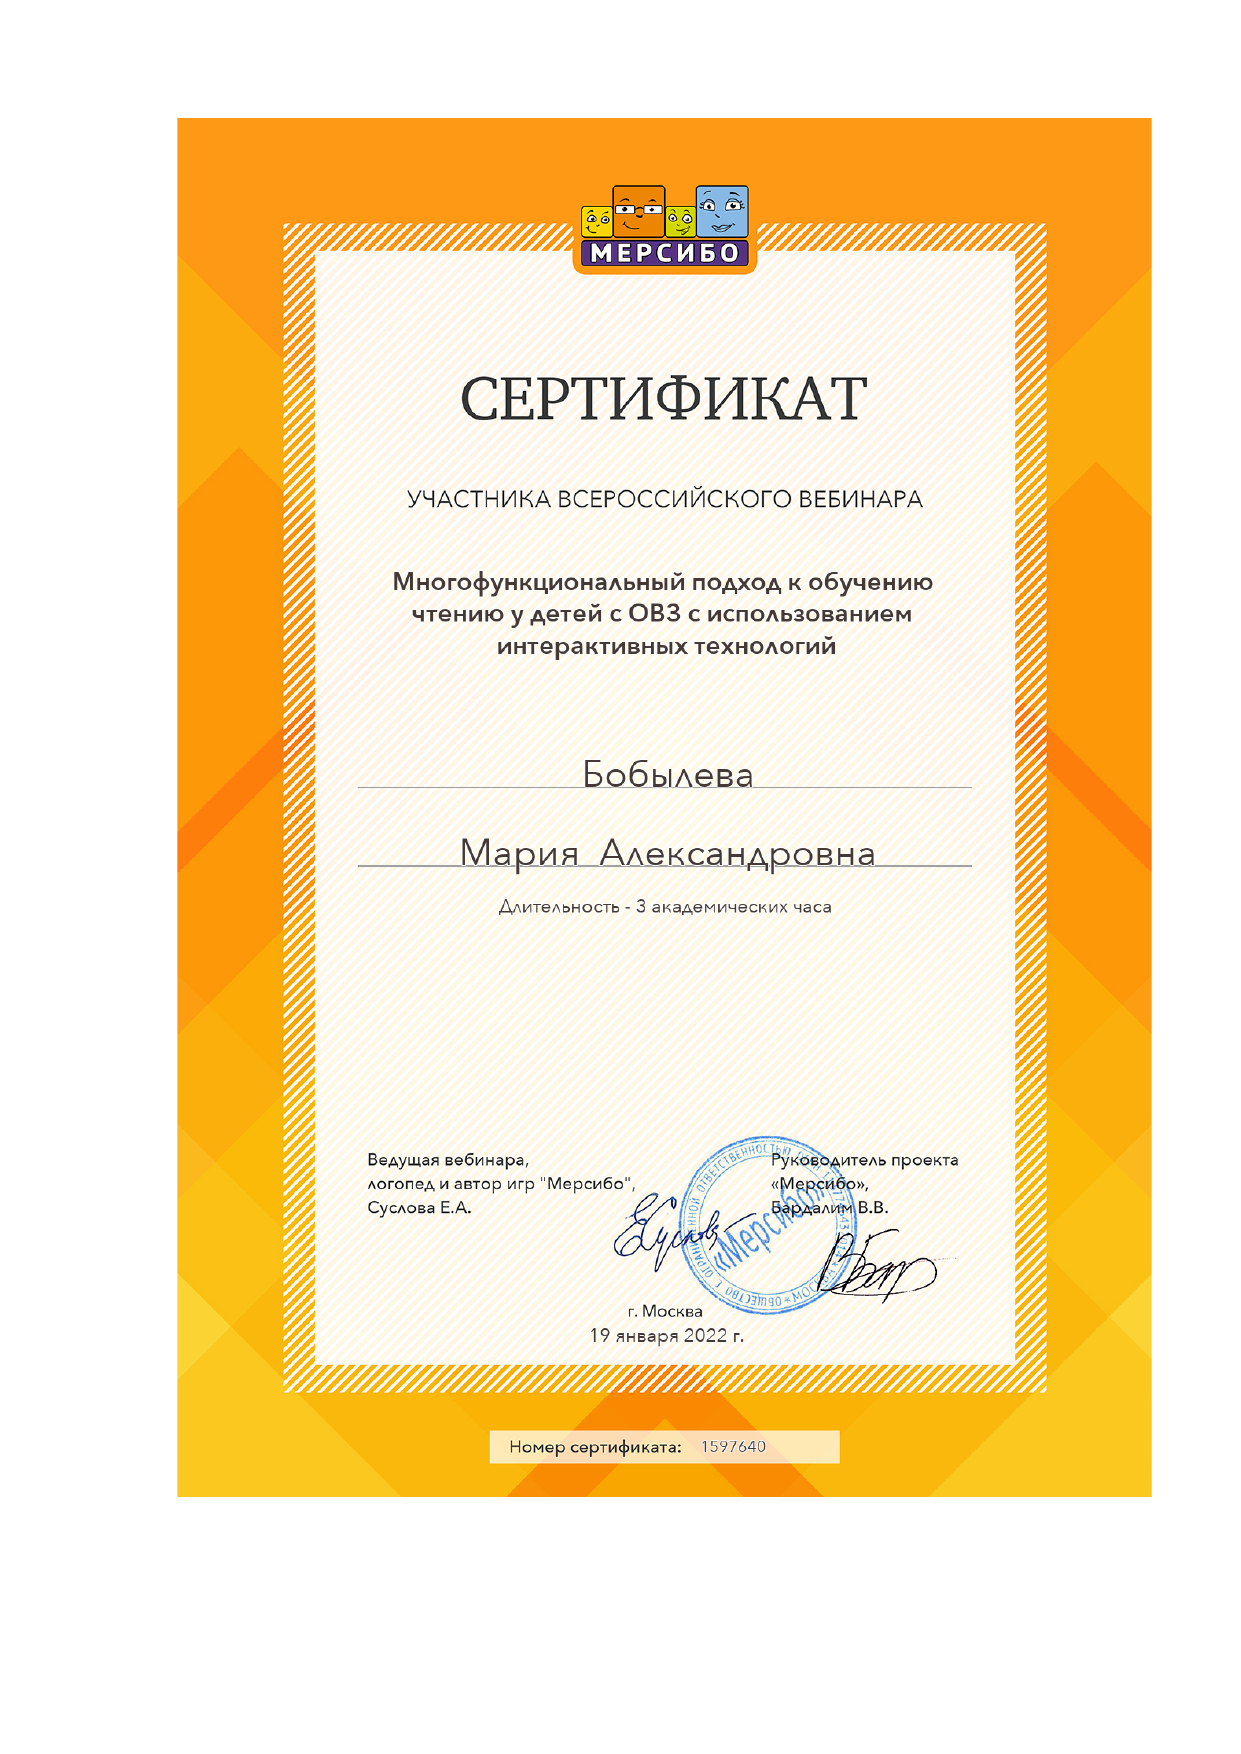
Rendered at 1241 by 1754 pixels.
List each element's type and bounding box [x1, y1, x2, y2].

picture [177, 118, 1152, 1497]
